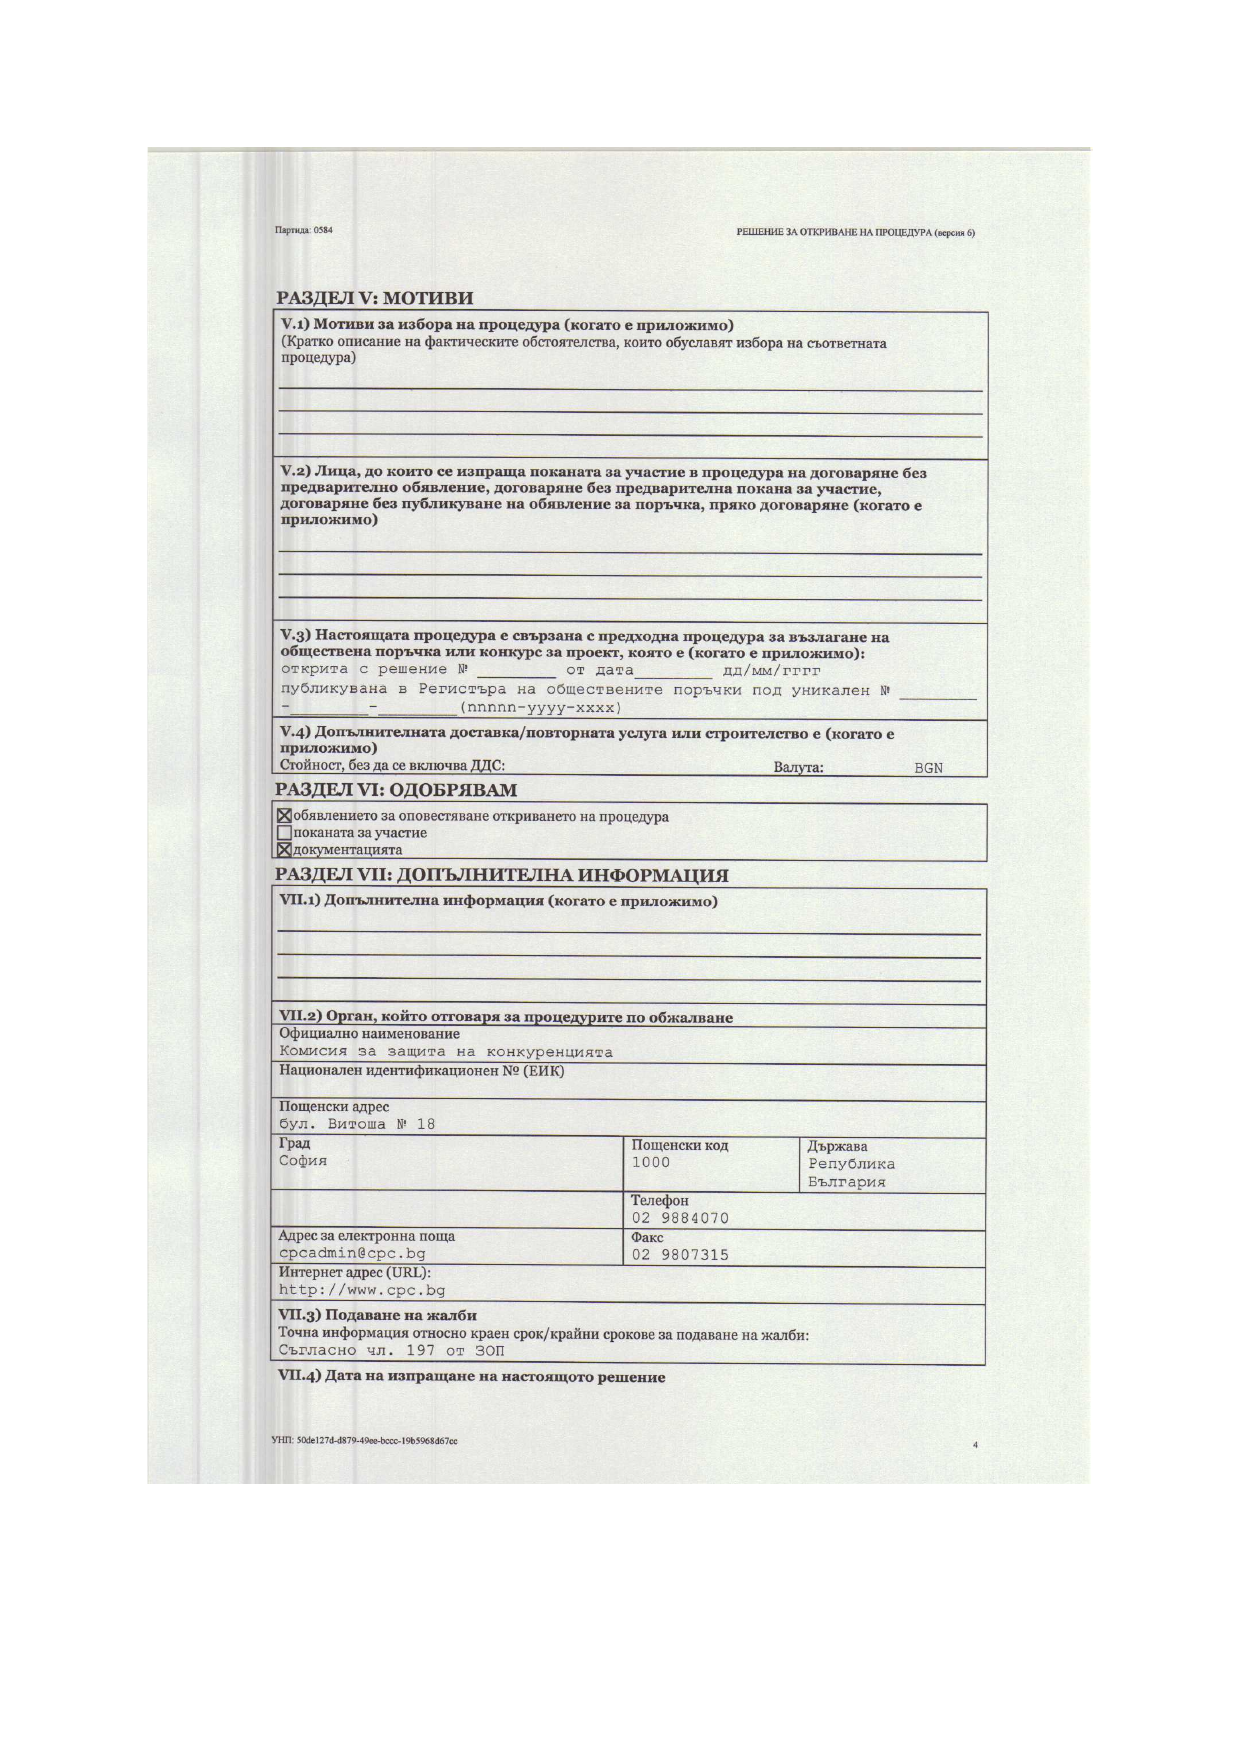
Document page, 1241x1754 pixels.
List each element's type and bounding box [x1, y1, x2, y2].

picture [147, 147, 1093, 1484]
